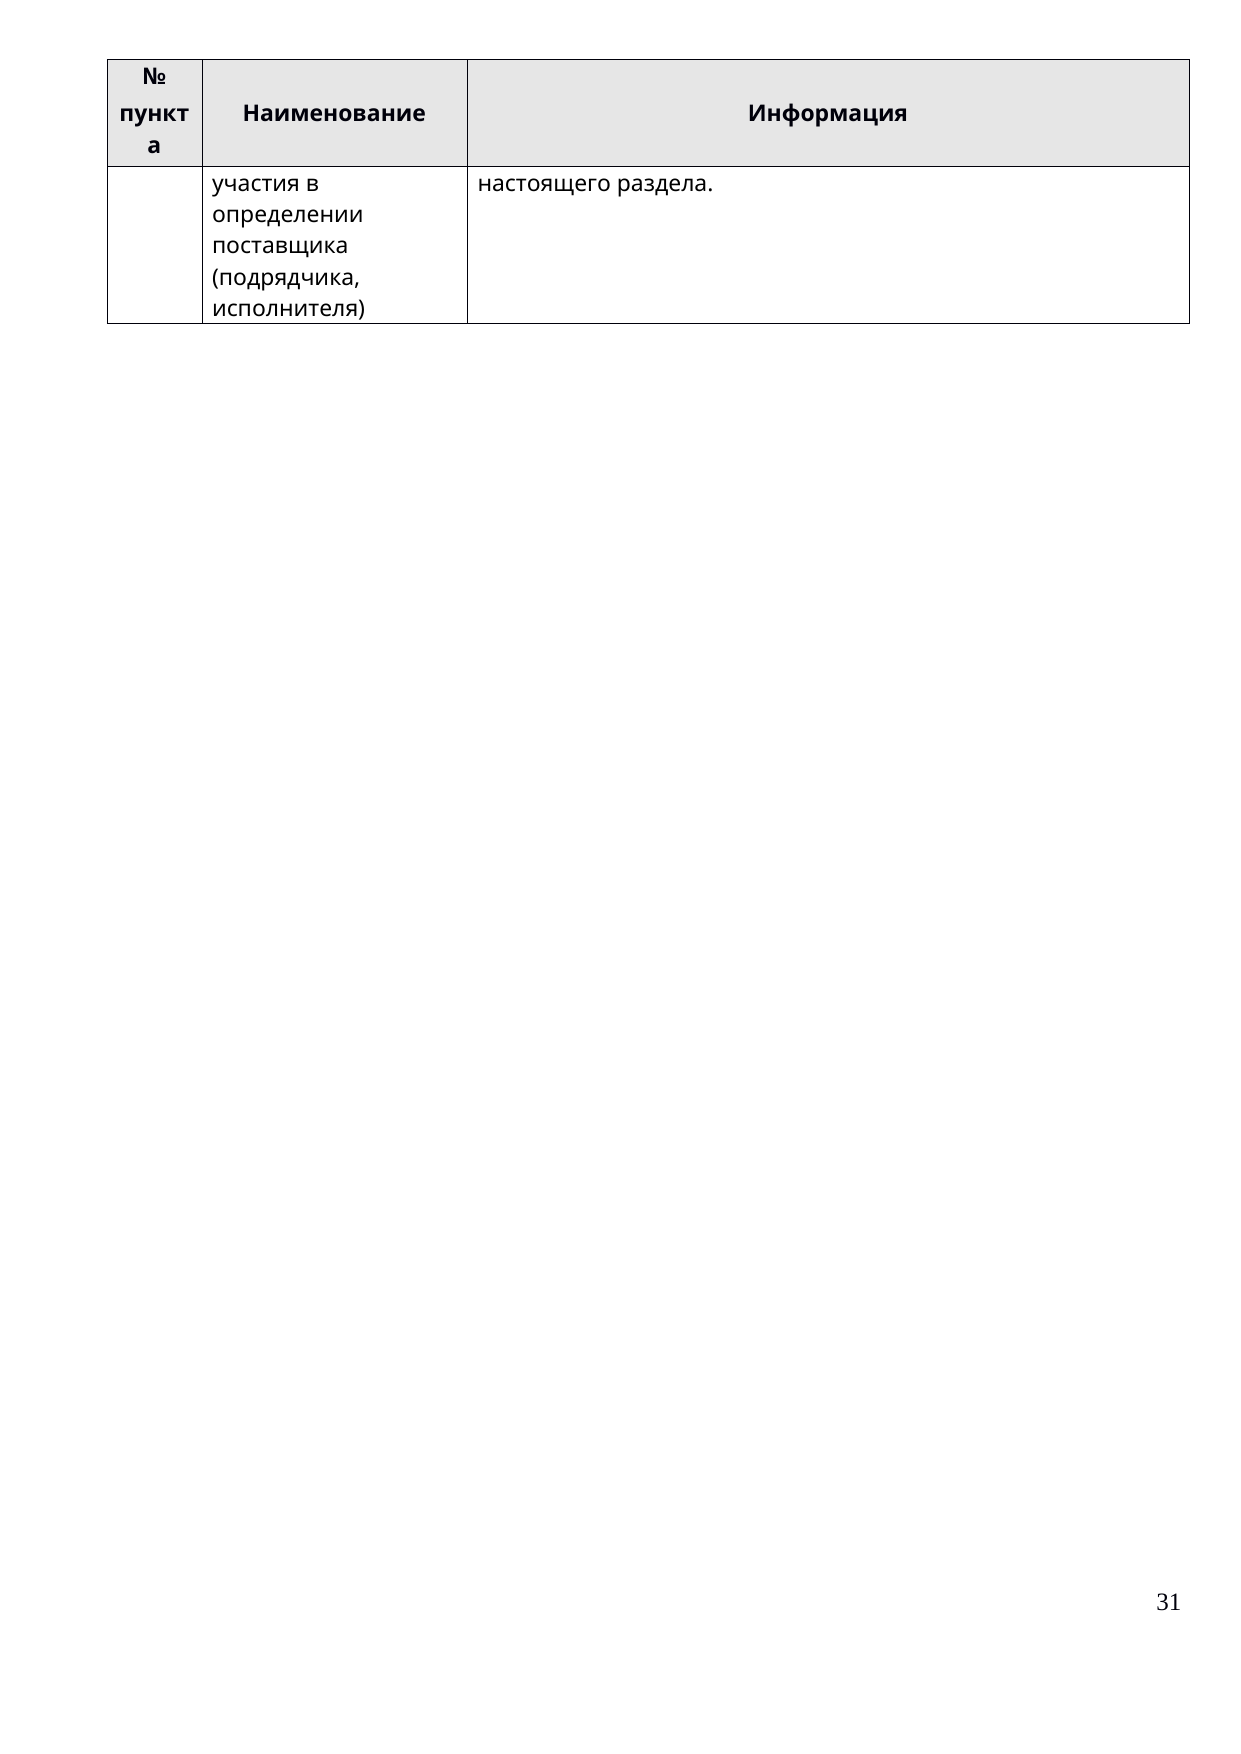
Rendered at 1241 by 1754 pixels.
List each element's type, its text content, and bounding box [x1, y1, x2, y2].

table_cell [108, 167, 202, 323]
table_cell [203, 167, 467, 323]
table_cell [468, 167, 1189, 323]
table_header № пункта [108, 60, 202, 166]
table_header Информация [468, 60, 1189, 166]
table_header Наименование [203, 60, 467, 166]
